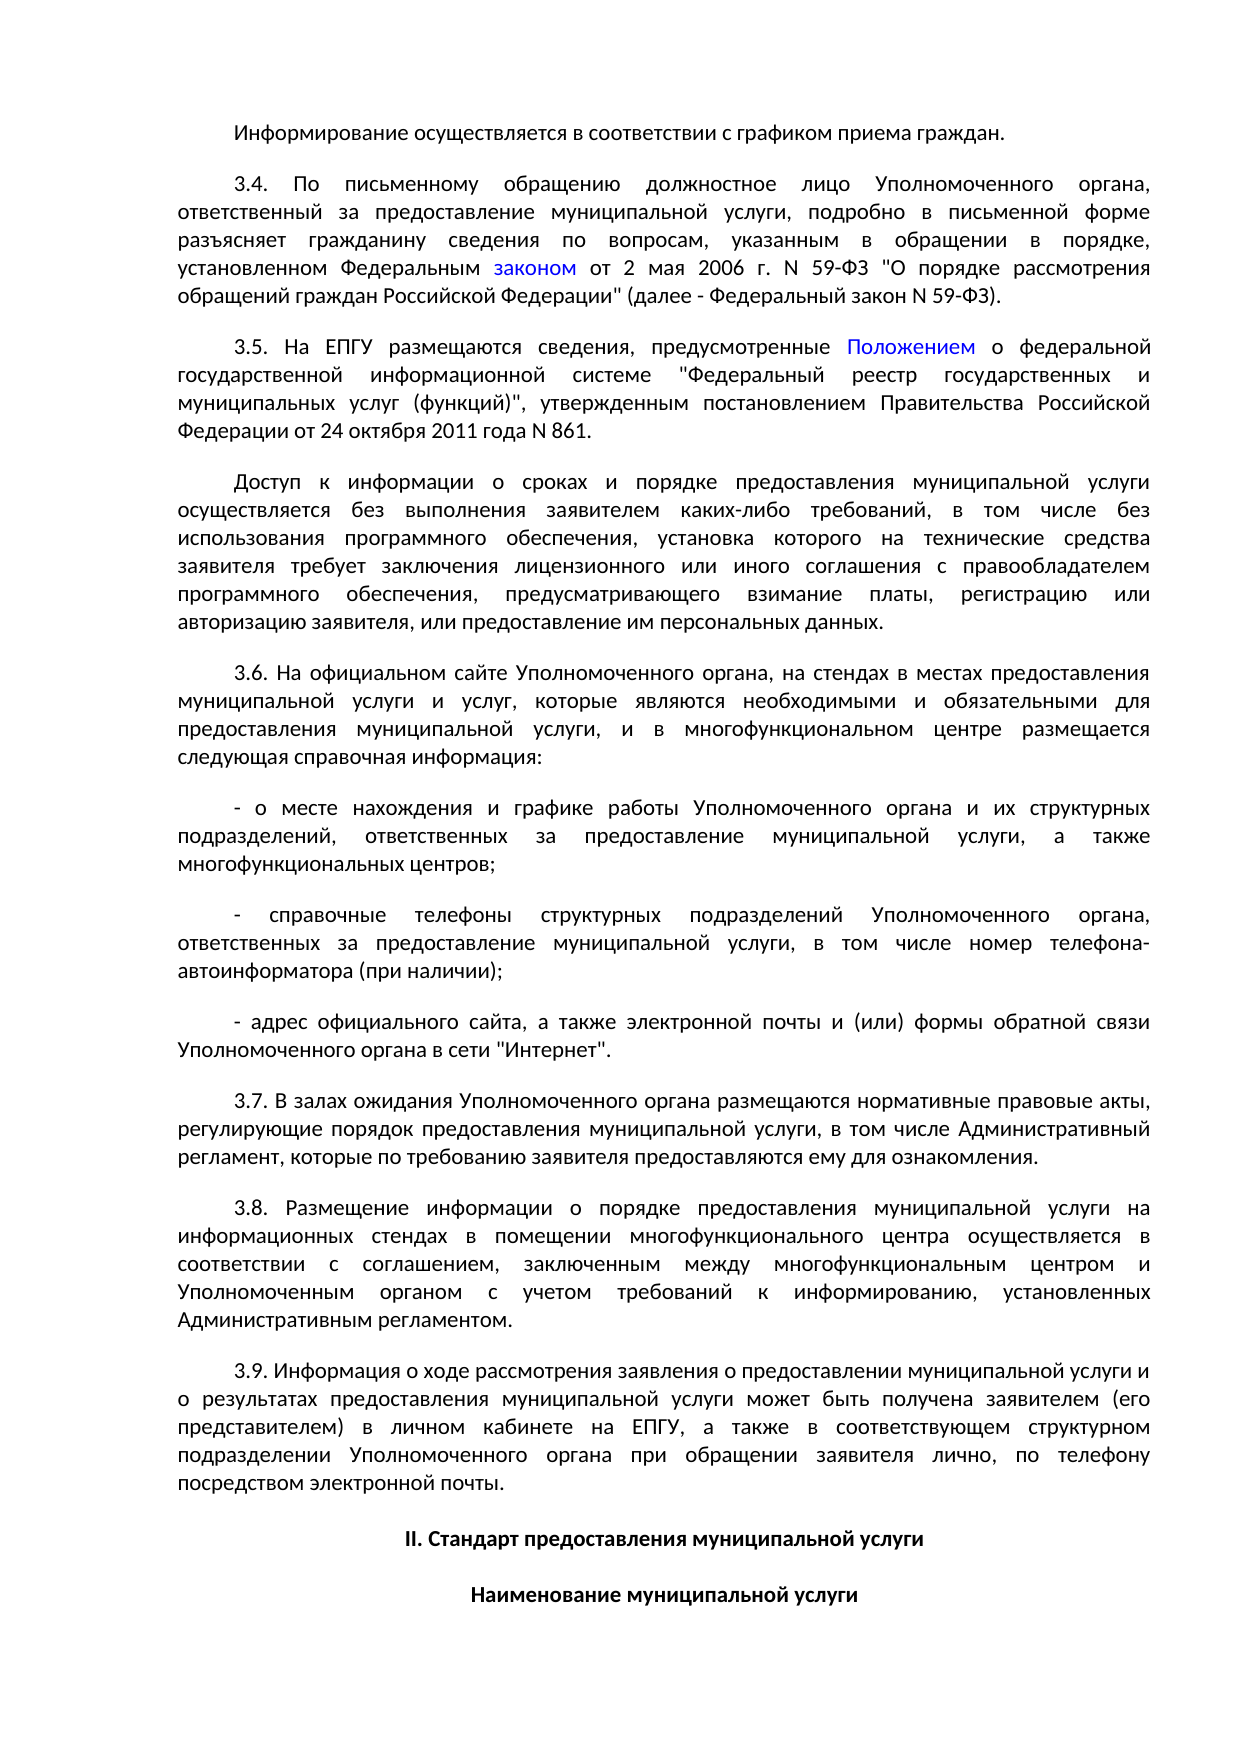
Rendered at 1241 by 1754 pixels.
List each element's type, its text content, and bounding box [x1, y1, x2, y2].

text 3.8. Размещение информации о порядке предоставления муниципальной услуги на информационных стендах в помещении многофункционального центра осуществляется в соответствии с соглашением, заключенным между многофункциональным центром и Уполномоченным органом с учетом требований к информированию, установленных Административным регламентом. [177, 1193, 1152, 1333]
text 3.4. По письменному обращению должностное лицо Уполномоченного органа, ответственный за предоставление муниципальной услуги, подробно в письменной форме разъясняет гражданину сведения по вопросам, указанным в обращении в порядке, установленном Федеральным законом от 2 мая 2006 г. N 59-ФЗ "О порядке рассмотрения обращений граждан Российской Федерации" (далее - Федеральный закон N 59-ФЗ). [177, 169, 1152, 309]
title Наименование муниципальной услуги [177, 1580, 1152, 1608]
text 3.9. Информация о ходе рассмотрения заявления о предоставлении муниципальной услуги и о результатах предоставления муниципальной услуги может быть получена заявителем (его представителем) в личном кабинете на ЕПГУ, а также в соответствующем структурном подразделении Уполномоченного органа при обращении заявителя лично, по телефону посредством электронной почты. [177, 1356, 1152, 1496]
text - адрес официального сайта, а также электронной почты и (или) формы обратной связи Уполномоченного органа в сети "Интернет". [177, 1007, 1152, 1063]
text 3.6. На официальном сайте Уполномоченного органа, на стендах в местах предоставления муниципальной услуги и услуг, которые являются необходимыми и обязательными для предоставления муниципальной услуги, и в многофункциональном центре размещается следующая справочная информация: [177, 658, 1152, 770]
text 3.5. На ЕПГУ размещаются сведения, предусмотренные Положением о федеральной государственной информационной системе "Федеральный реестр государственных и муниципальных услуг (функций)", утвержденным постановлением Правительства Российской Федерации от 24 октября 2011 года N 861. [177, 332, 1152, 444]
title II. Стандарт предоставления муниципальной услуги [177, 1524, 1152, 1552]
text Информирование осуществляется в соответствии с графиком приема граждан. [177, 118, 1152, 146]
text Доступ к информации о сроках и порядке предоставления муниципальной услуги осуществляется без выполнения заявителем каких-либо требований, в том числе без использования программного обеспечения, установка которого на технические средства заявителя требует заключения лицензионного или иного соглашения с правообладателем программного обеспечения, предусматривающего взимание платы, регистрацию или авторизацию заявителя, или предоставление им персональных данных. [177, 467, 1152, 635]
text - справочные телефоны структурных подразделений Уполномоченного органа, ответственных за предоставление муниципальной услуги, в том числе номер телефона-автоинформатора (при наличии); [177, 900, 1152, 984]
text 3.7. В залах ожидания Уполномоченного органа размещаются нормативные правовые акты, регулирующие порядок предоставления муниципальной услуги, в том числе Административный регламент, которые по требованию заявителя предоставляются ему для ознакомления. [177, 1086, 1152, 1170]
text - о месте нахождения и графике работы Уполномоченного органа и их структурных подразделений, ответственных за предоставление муниципальной услуги, а также многофункциональных центров; [177, 793, 1152, 877]
